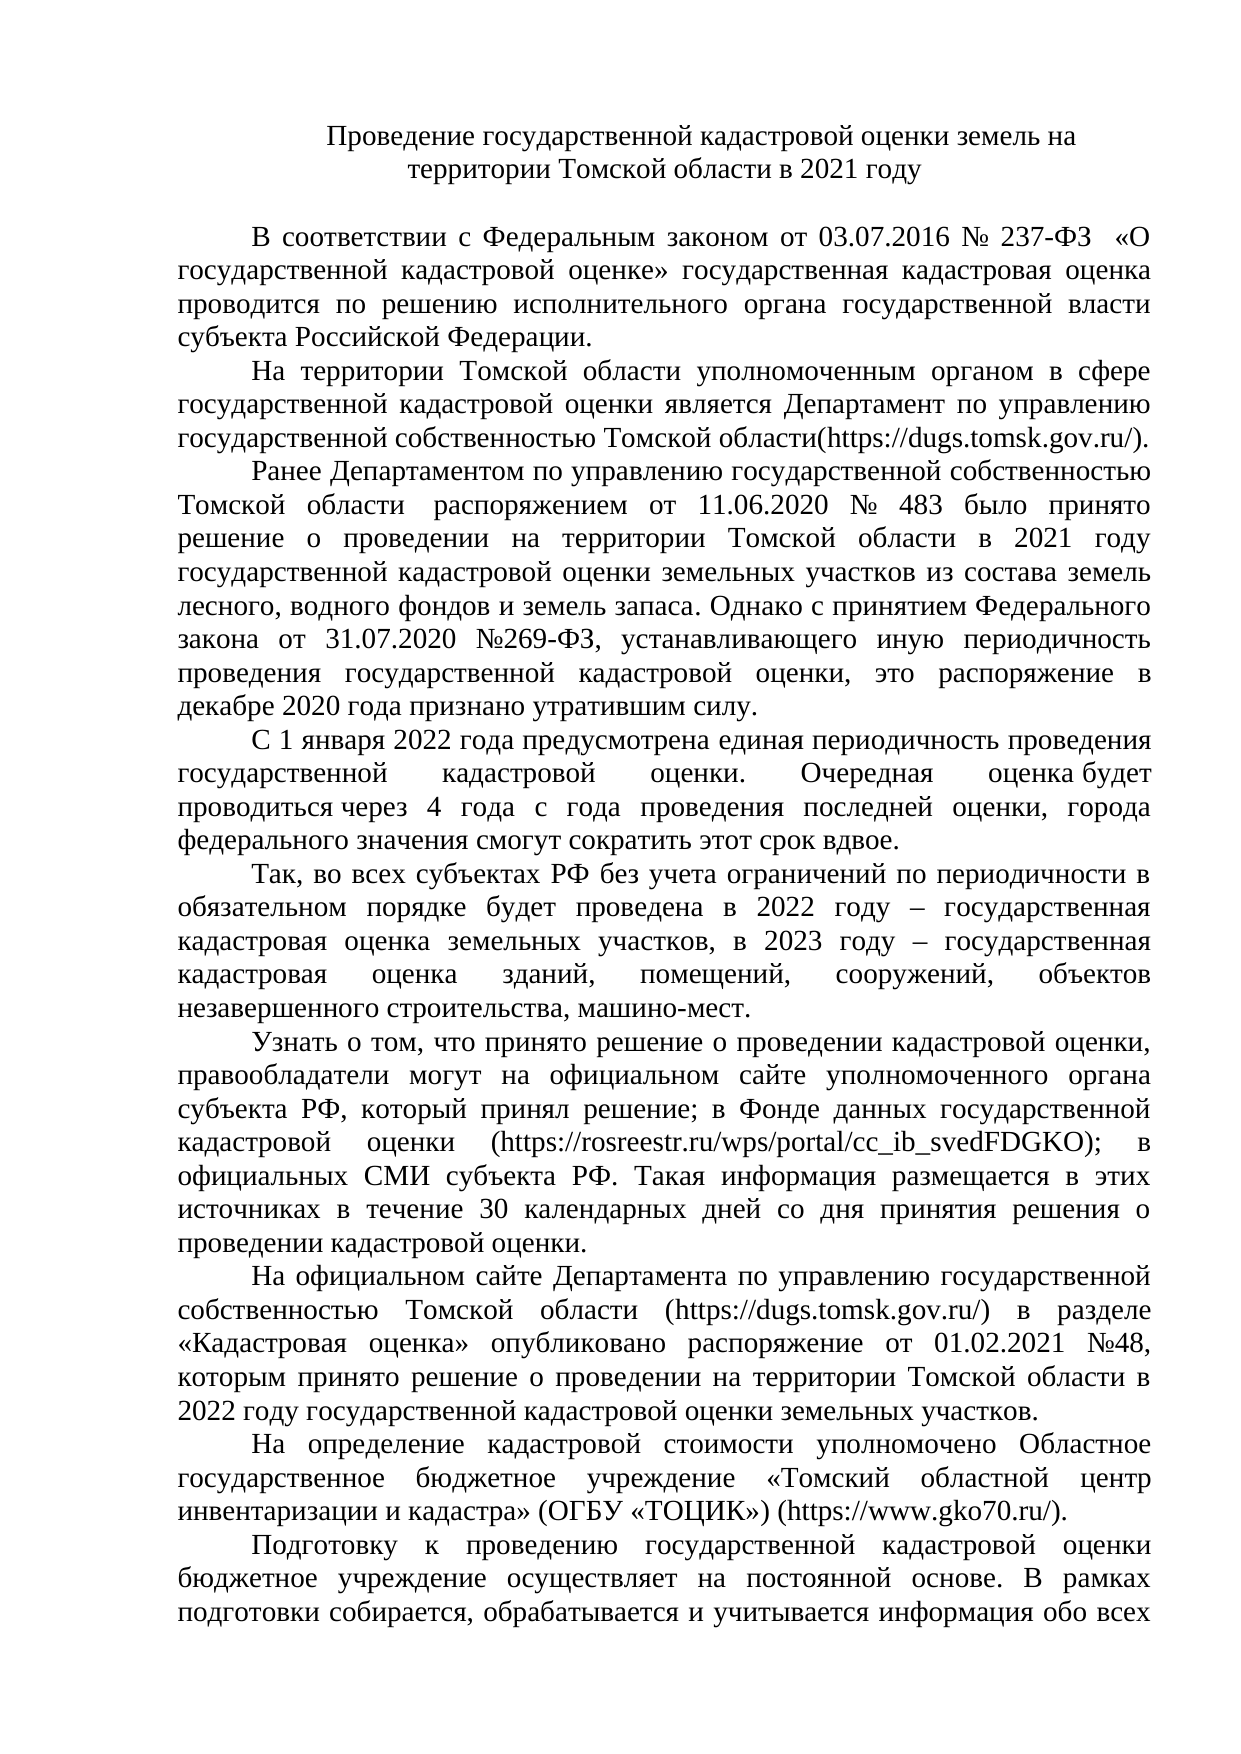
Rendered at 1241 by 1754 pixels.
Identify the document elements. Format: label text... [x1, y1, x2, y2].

text На определение кадастровой стоимости уполномочено Областное государственное бюджетное учреждение «Томский областной центр инвентаризации и кадастра» (ОГБУ «ТОЦИК») (https://www.gko70.ru/). [177, 1426, 1152, 1527]
text Ранее Департаментом по управлению государственной собственностью Томской области распоряжением от 11.06.2020 № 483 было принято решение о проведении на территории Томской области в 2021 году государственной кадастровой оценки земельных участков из состава земель лесного, водного фондов и земель запаса. Однако с принятием Федерального закона от 31.07.2020 №269-ФЗ, устанавливающего иную периодичность проведения государственной кадастровой оценки, это распоряжение в декабре 2020 года признано утратившим силу. [177, 453, 1152, 722]
text На официальном сайте Департамента по управлению государственной собственностью Томской области (https://dugs.tomsk.gov.ru/) в разделе «Кадастровая оценка» опубликовано распоряжение от 01.02.2021 №48, которым принято решение о проведении на территории Томской области в 2022 году государственной кадастровой оценки земельных участков. [177, 1258, 1152, 1426]
text Узнать о том, что принято решение о проведении кадастровой оценки, правообладатели могут на официальном сайте уполномоченного органа субъекта РФ, который принял решение; в Фонде данных государственной кадастровой оценки (https://rosreestr.ru/wps/portal/cc_ib_svedFDGKO); в официальных СМИ субъекта РФ. Такая информация размещается в этих источниках в течение 30 календарных дней со дня принятия решения о проведении кадастровой оценки. [177, 1024, 1152, 1258]
text Проведение государственной кадастровой оценки земель на территории Томской области в 2021 году [177, 118, 1152, 185]
text Так, во всех субъектах РФ без учета ограничений по периодичности в обязательном порядке будет проведена в 2022 году – государственная кадастровая оценка земельных участков, в 2023 году – государственная кадастровая оценка зданий, помещений, сооружений, объектов незавершенного строительства, машино-мест. [177, 856, 1152, 1024]
text С 1 января 2022 года предусмотрена единая периодичность проведения государственной кадастровой оценки. Очередная оценка будет проводиться через 4 года с года проведения последней оценки, города федерального значения смогут сократить этот срок вдвое. [177, 722, 1152, 856]
text На территории Томской области уполномоченным органом в сфере государственной кадастровой оценки является Департамент по управлению государственной собственностью Томской области(https://dugs.tomsk.gov.ru/). [177, 353, 1152, 453]
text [177, 1527, 1152, 1627]
text В соответствии с Федеральным законом от 03.07.2016 № 237-ФЗ «О государственной кадастровой оценке» государственная кадастровая оценка проводится по решению исполнительного органа государственной власти субъекта Российской Федерации. [177, 219, 1152, 353]
